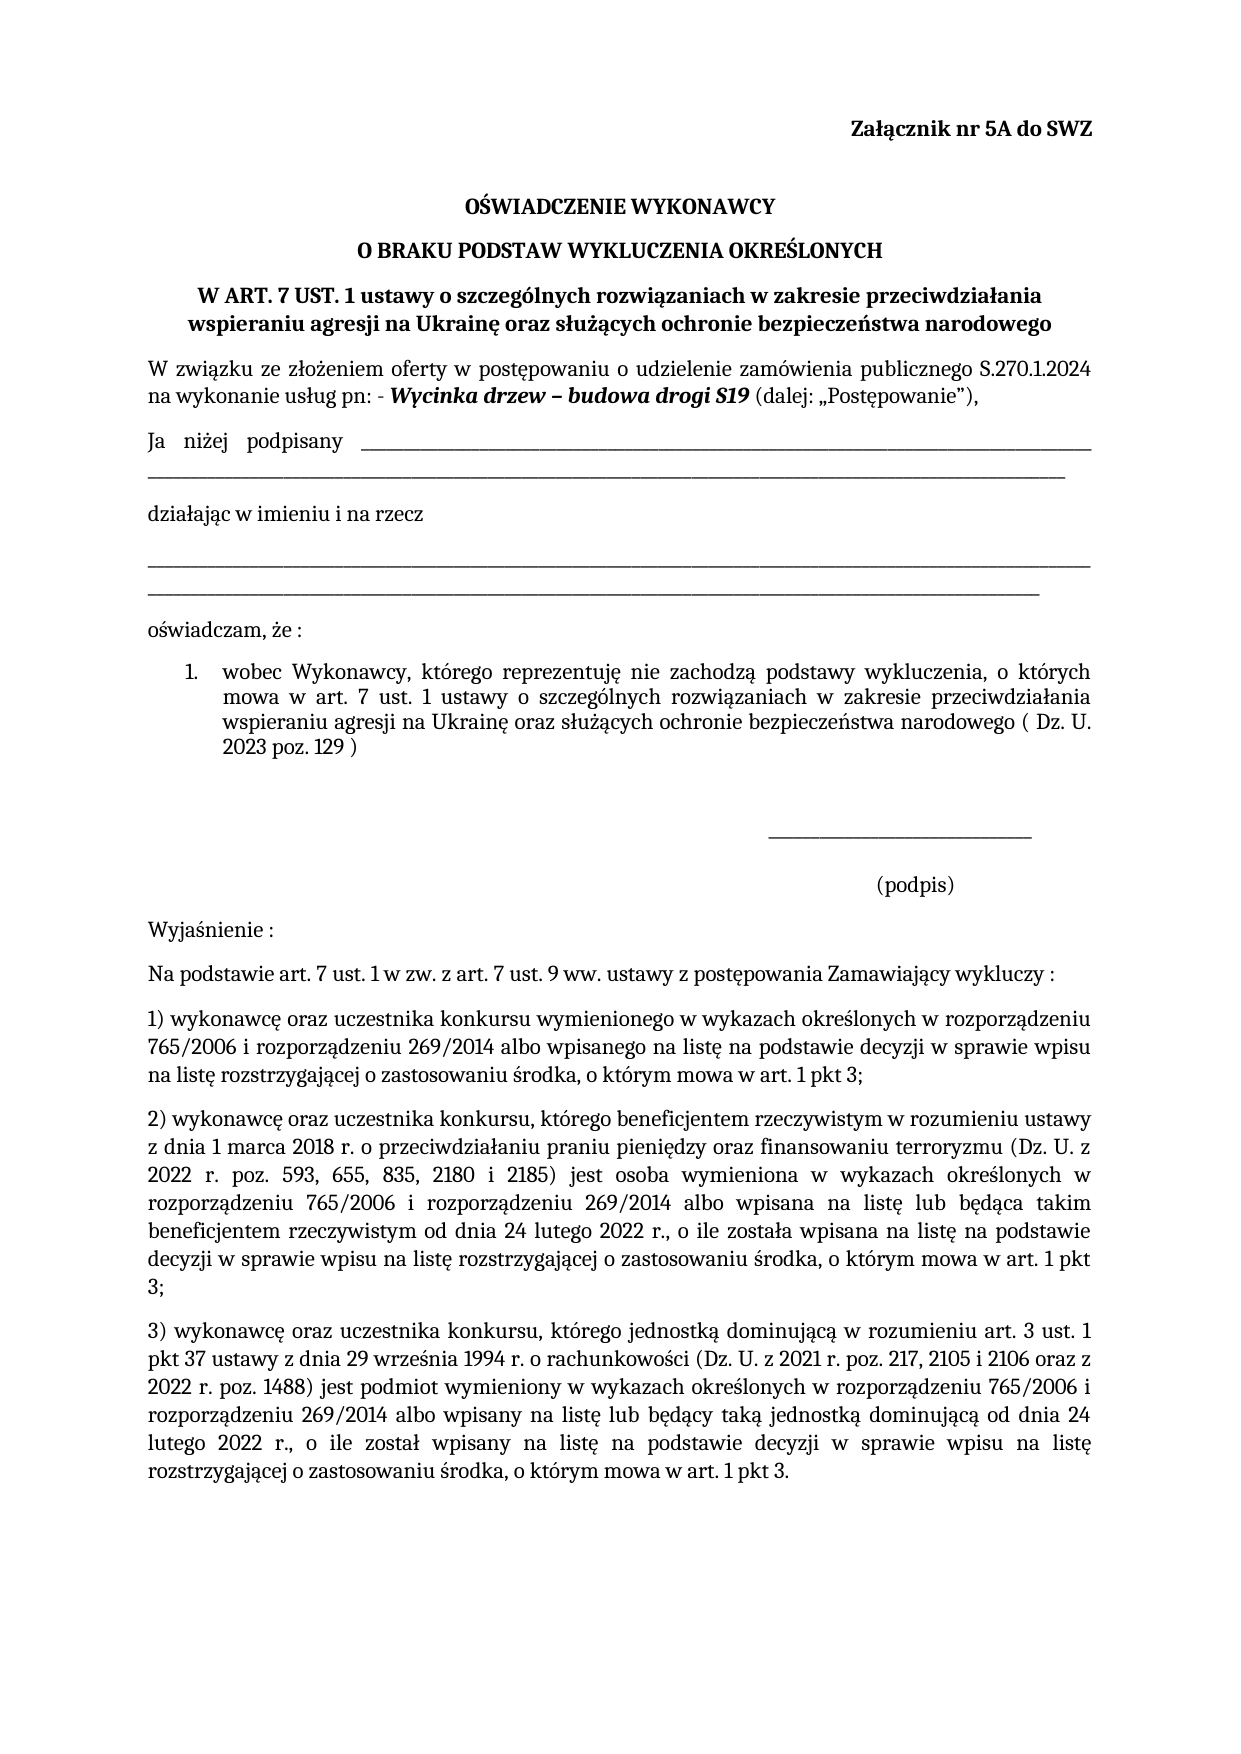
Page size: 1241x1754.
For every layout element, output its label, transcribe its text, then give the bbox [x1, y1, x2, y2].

text 3) wykonawcę oraz uczestnika konkursu, którego jednostką dominującą w rozumieniu art. 3 ust. 1 pkt 37 ustawy z dnia 29 września 1994 r. o rachunkowości (Dz. U. z 2021 r. poz. 217, 2105 i 2106 oraz z 2022 r. poz. 1488) jest podmiot wymieniony w wykazach określonych w rozporządzeniu 765/2006 i rozporządzeniu 269/2014 albo wpisany na listę lub będący taką jednostką dominującą od dnia 24 lutego 2022 r., o ile został wpisany na listę na podstawie decyzji w sprawie wpisu na listę rozstrzygającej o zastosowaniu środka, o którym mowa w art. 1 pkt 3. [148, 1318, 1093, 1484]
text Na podstawie art. 7 ust. 1 w zw. z art. 7 ust. 9 ww. ustawy z postępowania Zamawiający wykluczy : [148, 961, 1093, 987]
text O BRAKU PODSTAW WYKLUCZENIA OKREŚLONYCH [148, 238, 1093, 264]
text W związku ze złożeniem oferty w postępowaniu o udzielenie zamówienia publicznego S.270.1.2024 na wykonanie usług pn: - Wycinka drzew – budowa drogi S19 (dalej: „Postępowanie”), [148, 355, 1093, 409]
text oświadczam, że : [148, 617, 1093, 642]
text Ja niżej podpisany ______________________________________________________________________________________ ____________________________________________________________________________________________________________ [148, 428, 1093, 482]
text OŚWIADCZENIE WYKONAWCY [148, 194, 1093, 220]
text ________________________________________________________________________________________________________________________________________________________________________________________________________________________ [148, 545, 1093, 599]
text W ART. 7 UST. 1 ustawy o szczególnych rozwiązaniach w zakresie przeciwdziałania wspieraniu agresji na Ukrainę oraz służących ochronie bezpieczeństwa narodowego [148, 283, 1093, 337]
text 2) wykonawcę oraz uczestnika konkursu, którego beneficjentem rzeczywistym w rozumieniu ustawy z dnia 1 marca 2018 r. o przeciwdziałaniu praniu pieniędzy oraz finansowaniu terroryzmu (Dz. U. z 2022 r. poz. 593, 655, 835, 2180 i 2185) jest osoba wymieniona w wykazach określonych w rozporządzeniu 765/2006 i rozporządzeniu 269/2014 albo wpisana na listę lub będąca takim beneficjentem rzeczywistym od dnia 24 lutego 2022 r., o ile została wpisana na listę na podstawie decyzji w sprawie wpisu na listę rozstrzygającej o zastosowaniu środka, o którym mowa w art. 1 pkt 3; [148, 1106, 1093, 1300]
text 1) wykonawcę oraz uczestnika konkursu wymienionego w wykazach określonych w rozporządzeniu 765/2006 i rozporządzeniu 269/2014 albo wpisanego na listę na podstawie decyzji w sprawie wpisu na listę rozstrzygającej o zastosowaniu środka, o którym mowa w art. 1 pkt 3; [148, 1006, 1093, 1088]
text działając w imieniu i na rzecz [148, 500, 1093, 527]
text Załącznik nr 5A do SWZ [148, 116, 1093, 142]
text _______________________________ (podpis) [738, 816, 1093, 898]
text Wyjaśnienie : [148, 917, 1093, 943]
list wobec Wykonawcy, którego reprezentuję nie zachodzą podstawy wykluczenia, o których mowa w art. 7 ust. 1 ustawy o szczególnych rozwiązaniach w zakresie przeciwdziałania wspieraniu agresji na Ukrainę oraz służących ochronie bezpieczeństwa narodowego ( Dz. U. 2023 poz. 129 ) [185, 659, 1093, 759]
